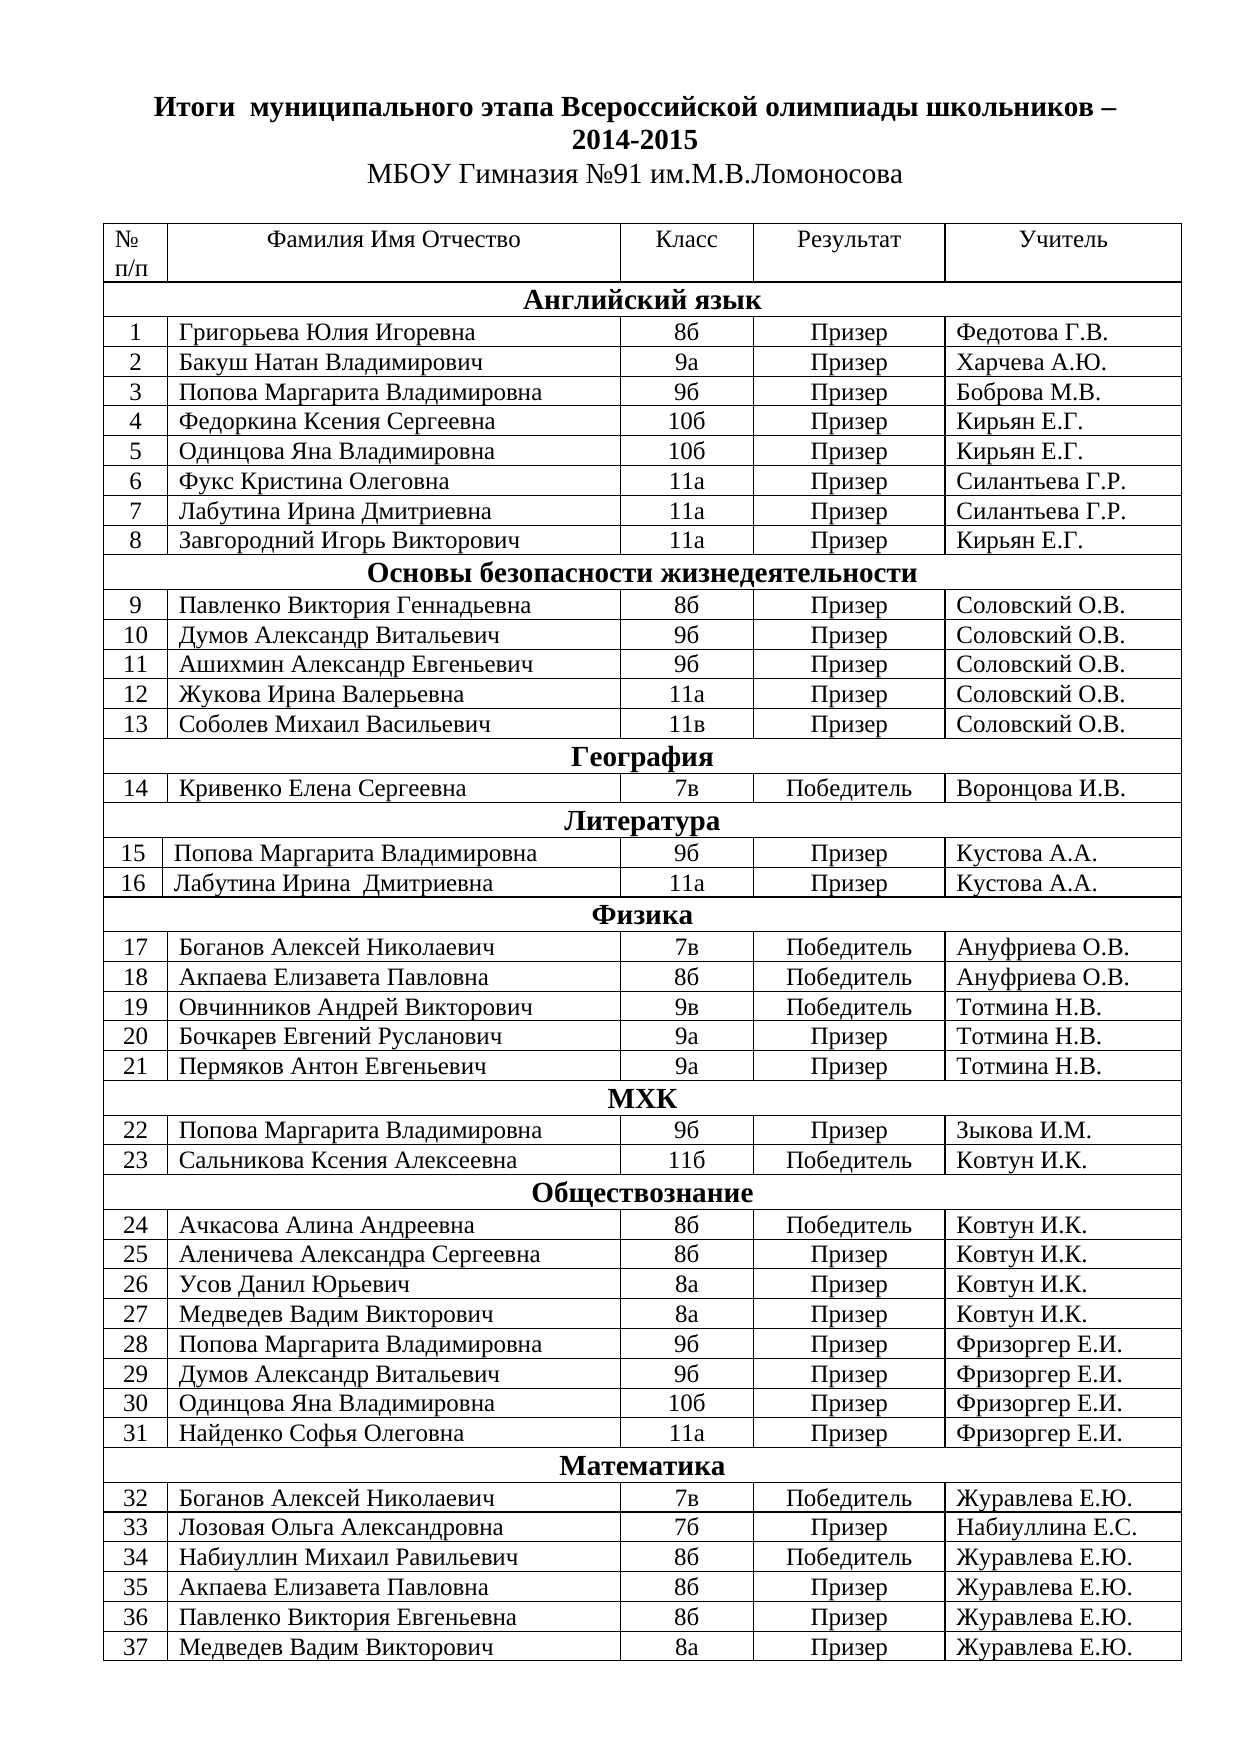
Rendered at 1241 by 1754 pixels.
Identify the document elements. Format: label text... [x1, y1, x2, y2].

table_cell МХК [104, 1081, 1181, 1114]
table_cell Кустова А.А. [946, 868, 1181, 896]
table_cell Медведев Вадим Викторович [168, 1632, 620, 1660]
table_cell 13 [104, 709, 167, 738]
table_cell Призер [754, 650, 944, 678]
table_cell Федотова Г.В. [946, 317, 1181, 346]
table_cell Журавлева Е.Ю. [946, 1602, 1181, 1631]
table_cell Литература [104, 803, 1181, 837]
table_cell Кривенко Елена Сергеевна [168, 774, 620, 802]
table_cell 11в [621, 709, 753, 738]
table_cell 9б [621, 620, 753, 648]
table_cell 8б [621, 317, 753, 346]
table_cell Зыкова И.М. [946, 1116, 1181, 1144]
table_cell 20 [104, 1021, 167, 1050]
table_cell Призер [754, 317, 944, 346]
table_cell Думов Александр Витальевич [168, 1359, 620, 1387]
table_cell Соловский О.В. [946, 709, 1181, 738]
table_cell Попова Маргарита Владимировна [163, 838, 620, 867]
table_cell 9в [621, 992, 753, 1020]
table_cell Кирьян Е.Г. [946, 526, 1181, 554]
table_cell Призер [754, 1299, 944, 1328]
table_cell Тотмина Н.В. [946, 1021, 1181, 1050]
table_cell Соболев Михаил Васильевич [168, 709, 620, 738]
table_cell Овчинников Андрей Викторович [168, 992, 620, 1020]
table_cell 8а [621, 1269, 753, 1298]
table_cell 5 [104, 436, 167, 465]
table_cell 9б [621, 1116, 753, 1144]
table_cell 11а [621, 466, 753, 495]
table_cell 10б [621, 406, 753, 435]
table_cell Победитель [754, 1483, 944, 1511]
table_cell Ануфриева О.В. [946, 932, 1181, 961]
table_cell 27 [104, 1299, 167, 1328]
table_header Фамилия Имя Отчество [168, 224, 620, 281]
table_cell Ануфриева О.В. [946, 962, 1181, 991]
table_cell Тотмина Н.В. [946, 992, 1181, 1020]
table_cell Павленко Виктория Евгеньевна [168, 1602, 620, 1631]
table_cell 8а [621, 1632, 753, 1660]
table_cell Лабутина Ирина Дмитриевна [163, 868, 620, 896]
table_cell 9а [621, 1051, 753, 1080]
table_cell 10б [621, 1389, 753, 1417]
table_header Класс [621, 224, 753, 281]
table_cell 33 [104, 1513, 167, 1541]
table_cell 8 [104, 526, 167, 554]
table_cell 11а [621, 679, 753, 708]
table_cell Победитель [754, 992, 944, 1020]
table_cell 21 [104, 1051, 167, 1080]
table_cell Призер [754, 838, 944, 867]
table_cell Одинцова Яна Владимировна [168, 1389, 620, 1417]
table_cell Попова Маргарита Владимировна [168, 377, 620, 405]
table_cell Математика [104, 1448, 1181, 1482]
table_header Результат [754, 224, 944, 281]
table_cell Призер [754, 496, 944, 524]
table_cell Призер [754, 377, 944, 405]
table_cell 9б [621, 377, 753, 405]
table_cell Силантьева Г.Р. [946, 496, 1181, 524]
table_cell 11б [621, 1145, 753, 1174]
table_cell Бакуш Натан Владимирович [168, 347, 620, 376]
table_cell Призер [754, 466, 944, 495]
table_cell Соловский О.В. [946, 590, 1181, 619]
table_cell 28 [104, 1329, 167, 1358]
table_cell 24 [104, 1210, 167, 1238]
table_cell Призер [754, 1513, 944, 1541]
table_cell Ковтун И.К. [946, 1240, 1181, 1268]
table_cell Призер [754, 1329, 944, 1358]
table_cell 3 [104, 377, 167, 405]
table_cell Федоркина Ксения Сергеевна [168, 406, 620, 435]
table_cell 2 [104, 347, 167, 376]
table_cell 8б [621, 590, 753, 619]
table_cell Призер [754, 1572, 944, 1601]
table_cell 1 [104, 317, 167, 346]
table_cell 31 [104, 1418, 167, 1447]
table_cell 11а [621, 868, 753, 896]
table_cell Журавлева Е.Ю. [946, 1483, 1181, 1511]
table_cell Журавлева Е.Ю. [946, 1632, 1181, 1660]
table_cell 16 [104, 868, 162, 896]
table_cell 11 [104, 650, 167, 678]
table_cell 8б [621, 1602, 753, 1631]
table_cell Ашихмин Александр Евгеньевич [168, 650, 620, 678]
table_cell Основы безопасности жизнедеятельности [104, 555, 1181, 589]
table_cell 9б [621, 650, 753, 678]
table_cell 17 [104, 932, 167, 961]
table_cell Павленко Виктория Геннадьевна [168, 590, 620, 619]
table_cell Думов Александр Витальевич [168, 620, 620, 648]
table_cell Призер [754, 1021, 944, 1050]
table_cell Победитель [754, 774, 944, 802]
table_cell Соловский О.В. [946, 650, 1181, 678]
table_cell Лабутина Ирина Дмитриевна [168, 496, 620, 524]
table_cell Кирьян Е.Г. [946, 406, 1181, 435]
table_cell География [104, 739, 1181, 772]
table_cell 29 [104, 1359, 167, 1387]
table_cell Акпаева Елизавета Павловна [168, 1572, 620, 1601]
table_cell 32 [104, 1483, 167, 1511]
table_cell Боброва М.В. [946, 377, 1181, 405]
table_cell 30 [104, 1389, 167, 1417]
table_cell 8б [621, 1572, 753, 1601]
table_cell Ачкасова Алина Андреевна [168, 1210, 620, 1238]
table_cell 11а [621, 1418, 753, 1447]
table_cell Призер [754, 590, 944, 619]
text Итоги муниципального этапа Всероссийской олимпиады школьников – 2014-2015 [118, 89, 1152, 156]
table_cell 25 [104, 1240, 167, 1268]
table_cell Усов Данил Юрьевич [168, 1269, 620, 1298]
table_cell Фризоргер Е.И. [946, 1418, 1181, 1447]
table_cell Призер [754, 1269, 944, 1298]
table_cell Призер [754, 1240, 944, 1268]
table_cell 7 [104, 496, 167, 524]
table_cell Фризоргер Е.И. [946, 1389, 1181, 1417]
table_cell Призер [754, 1389, 944, 1417]
table_cell 9а [621, 347, 753, 376]
table_cell 7в [621, 932, 753, 961]
table_cell 19 [104, 992, 167, 1020]
table_cell 7в [621, 1483, 753, 1511]
table_cell Завгородний Игорь Викторович [168, 526, 620, 554]
table_cell Английский язык [104, 283, 1181, 316]
table_cell Аленичева Александра Сергеевна [168, 1240, 620, 1268]
table_cell 36 [104, 1602, 167, 1631]
table_cell 11а [621, 526, 753, 554]
table_cell 12 [104, 679, 167, 708]
table_cell Медведев Вадим Викторович [168, 1299, 620, 1328]
table_cell Фукс Кристина Олеговна [168, 466, 620, 495]
table_cell Фризоргер Е.И. [946, 1359, 1181, 1387]
table_cell Акпаева Елизавета Павловна [168, 962, 620, 991]
table_cell Призер [754, 1359, 944, 1387]
table_cell Призер [754, 1418, 944, 1447]
table_cell 26 [104, 1269, 167, 1298]
table_cell Ковтун И.К. [946, 1210, 1181, 1238]
table_cell Призер [754, 436, 944, 465]
table_cell Победитель [754, 1542, 944, 1571]
table_cell Пермяков Антон Евгеньевич [168, 1051, 620, 1080]
table_cell Лозовая Ольга Александровна [168, 1513, 620, 1541]
table_cell 23 [104, 1145, 167, 1174]
table_cell Набиуллин Михаил Равильевич [168, 1542, 620, 1571]
table_cell Одинцова Яна Владимировна [168, 436, 620, 465]
table_cell Ковтун И.К. [946, 1299, 1181, 1328]
table_cell 7в [621, 774, 753, 802]
table_cell 8б [621, 1210, 753, 1238]
table_cell Набиуллина Е.С. [946, 1513, 1181, 1541]
table_cell Физика [104, 898, 1181, 931]
table_cell 15 [104, 838, 162, 867]
table_cell Призер [754, 620, 944, 648]
table_cell 8б [621, 1542, 753, 1571]
table_cell Харчева А.Ю. [946, 347, 1181, 376]
table_cell 14 [104, 774, 167, 802]
table_cell Призер [754, 1602, 944, 1631]
table_cell Ковтун И.К. [946, 1269, 1181, 1298]
table_cell Кустова А.А. [946, 838, 1181, 867]
table_cell Призер [754, 1116, 944, 1144]
table_cell Жукова Ирина Валерьевна [168, 679, 620, 708]
table_header Учитель [946, 224, 1181, 281]
table_cell 10 [104, 620, 167, 648]
table_cell 35 [104, 1572, 167, 1601]
table_cell 10б [621, 436, 753, 465]
table_cell Призер [754, 679, 944, 708]
table_cell Соловский О.В. [946, 679, 1181, 708]
table_cell Победитель [754, 932, 944, 961]
table_cell 9а [621, 1021, 753, 1050]
table_cell Сальникова Ксения Алексеевна [168, 1145, 620, 1174]
table_cell Фризоргер Е.И. [946, 1329, 1181, 1358]
table_cell 8а [621, 1299, 753, 1328]
table_cell 4 [104, 406, 167, 435]
table_cell Кирьян Е.Г. [946, 436, 1181, 465]
table_header № п/п [104, 224, 167, 281]
table_cell Призер [754, 347, 944, 376]
table_cell Тотмина Н.В. [946, 1051, 1181, 1080]
table_cell 8б [621, 962, 753, 991]
table_cell Бочкарев Евгений Русланович [168, 1021, 620, 1050]
table_cell Григорьева Юлия Игоревна [168, 317, 620, 346]
table_cell 8б [621, 1240, 753, 1268]
table_cell 6 [104, 466, 167, 495]
table_cell 7б [621, 1513, 753, 1541]
table_cell Ковтун И.К. [946, 1145, 1181, 1174]
table_cell Журавлева Е.Ю. [946, 1542, 1181, 1571]
table_cell 9б [621, 1329, 753, 1358]
text МБОУ Гимназия №91 им.М.В.Ломоносова [118, 156, 1152, 189]
table_cell Победитель [754, 962, 944, 991]
table_cell 22 [104, 1116, 167, 1144]
table_cell Журавлева Е.Ю. [946, 1572, 1181, 1601]
table_cell Воронцова И.В. [946, 774, 1181, 802]
table_cell Победитель [754, 1145, 944, 1174]
table_cell Призер [754, 709, 944, 738]
table_cell Призер [754, 1051, 944, 1080]
table_cell 18 [104, 962, 167, 991]
table_cell Боганов Алексей Николаевич [168, 932, 620, 961]
table_cell Попова Маргарита Владимировна [168, 1329, 620, 1358]
table_cell Призер [754, 868, 944, 896]
table_cell Призер [754, 526, 944, 554]
table_cell Призер [754, 406, 944, 435]
table_cell Силантьева Г.Р. [946, 466, 1181, 495]
table_cell 9 [104, 590, 167, 619]
table_cell 11а [621, 496, 753, 524]
table_cell 37 [104, 1632, 167, 1660]
table_cell Соловский О.В. [946, 620, 1181, 648]
table_cell 9б [621, 838, 753, 867]
table_cell Попова Маргарита Владимировна [168, 1116, 620, 1144]
table_cell Обществознание [104, 1175, 1181, 1209]
table_cell Призер [754, 1632, 944, 1660]
table_cell Победитель [754, 1210, 944, 1238]
table_cell Боганов Алексей Николаевич [168, 1483, 620, 1511]
table_cell 9б [621, 1359, 753, 1387]
table_cell Найденко Софья Олеговна [168, 1418, 620, 1447]
table_cell 34 [104, 1542, 167, 1571]
